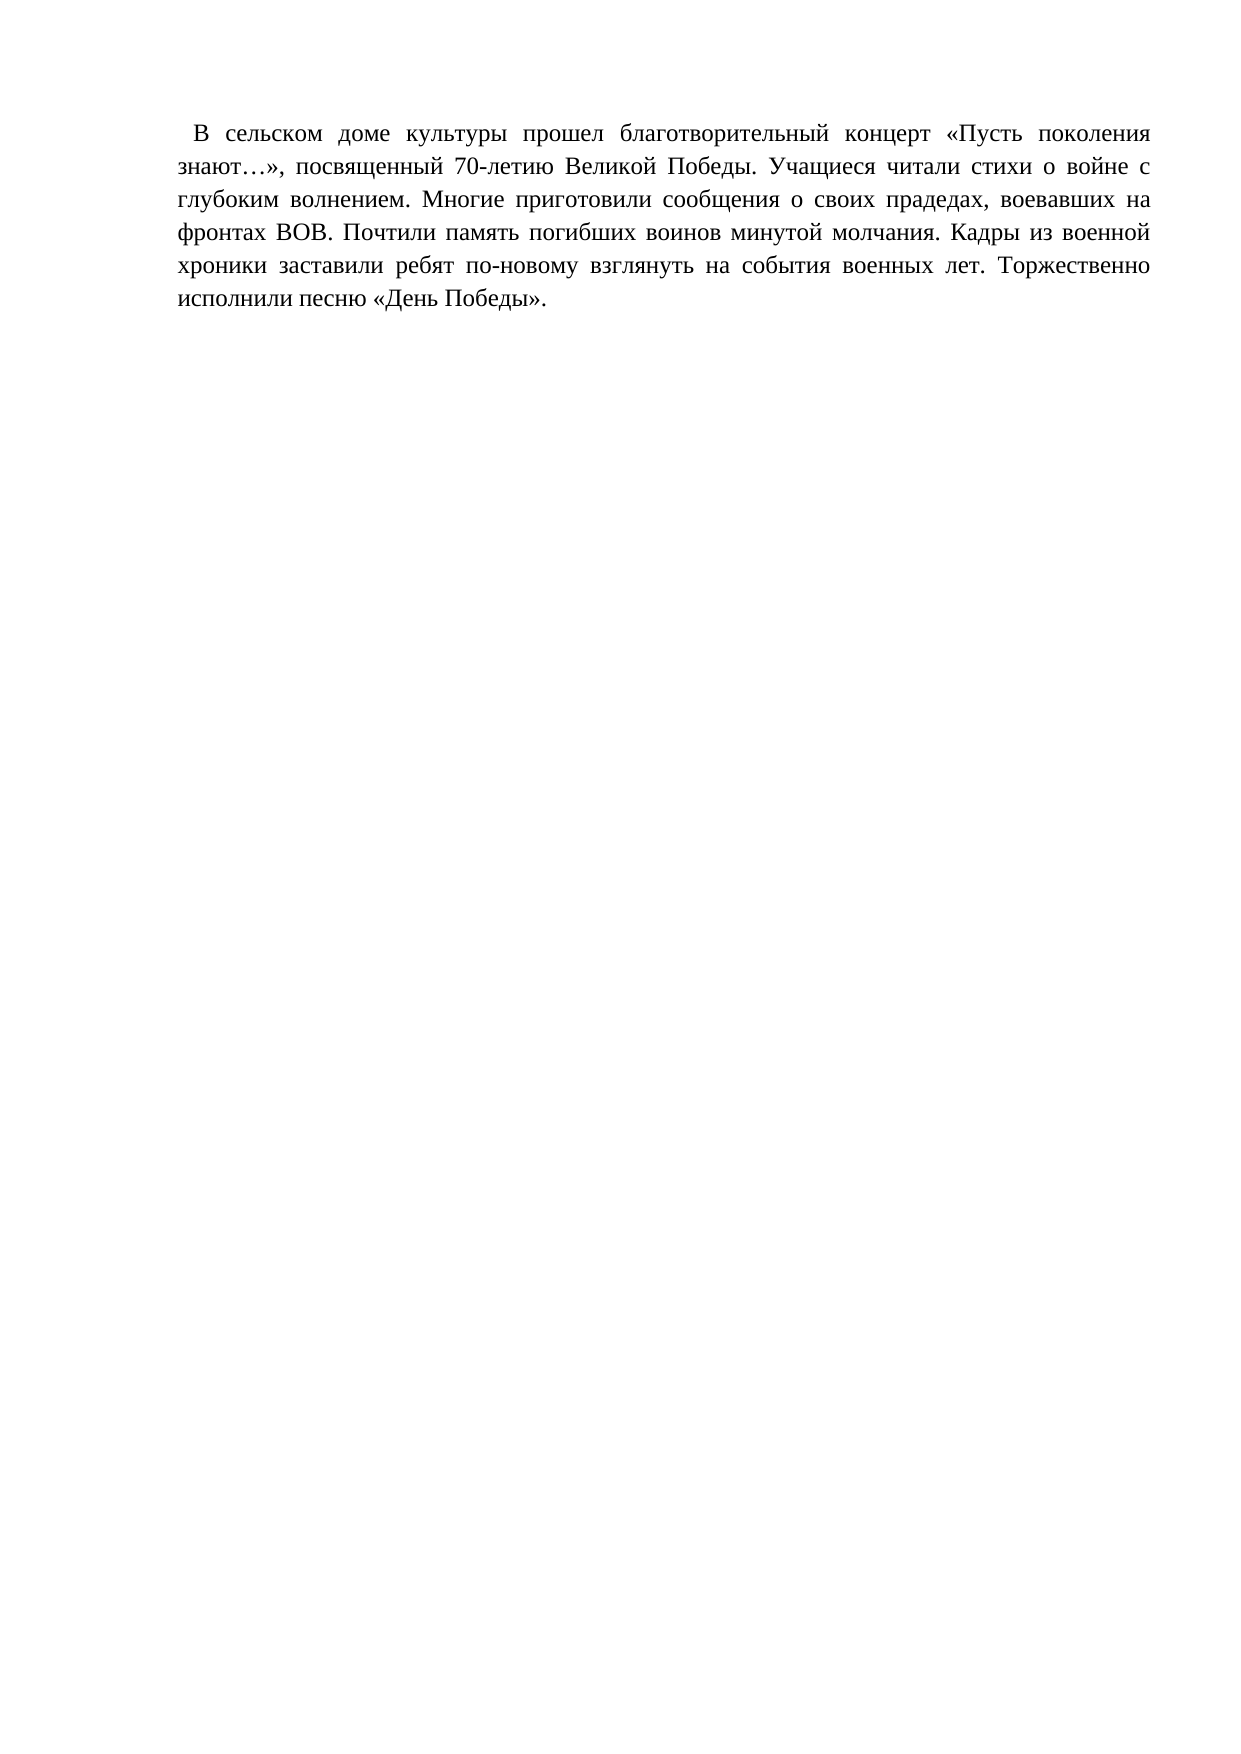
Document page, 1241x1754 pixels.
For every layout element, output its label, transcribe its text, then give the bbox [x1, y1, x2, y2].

text В сельском доме культуры прошел благотворительный концерт «Пусть поколения знают…», посвященный 70-летию Великой Победы. Учащиеся читали стихи о войне с глубоким волнением. Многие приготовили сообщения о своих прадедах, воевавших на фронтах ВОВ. Почтили память погибших воинов минутой молчания. Кадры из военной хроники заставили ребят по-новому взглянуть на события военных лет. Торжественно исполнили песню «День Победы». [177, 118, 1152, 312]
